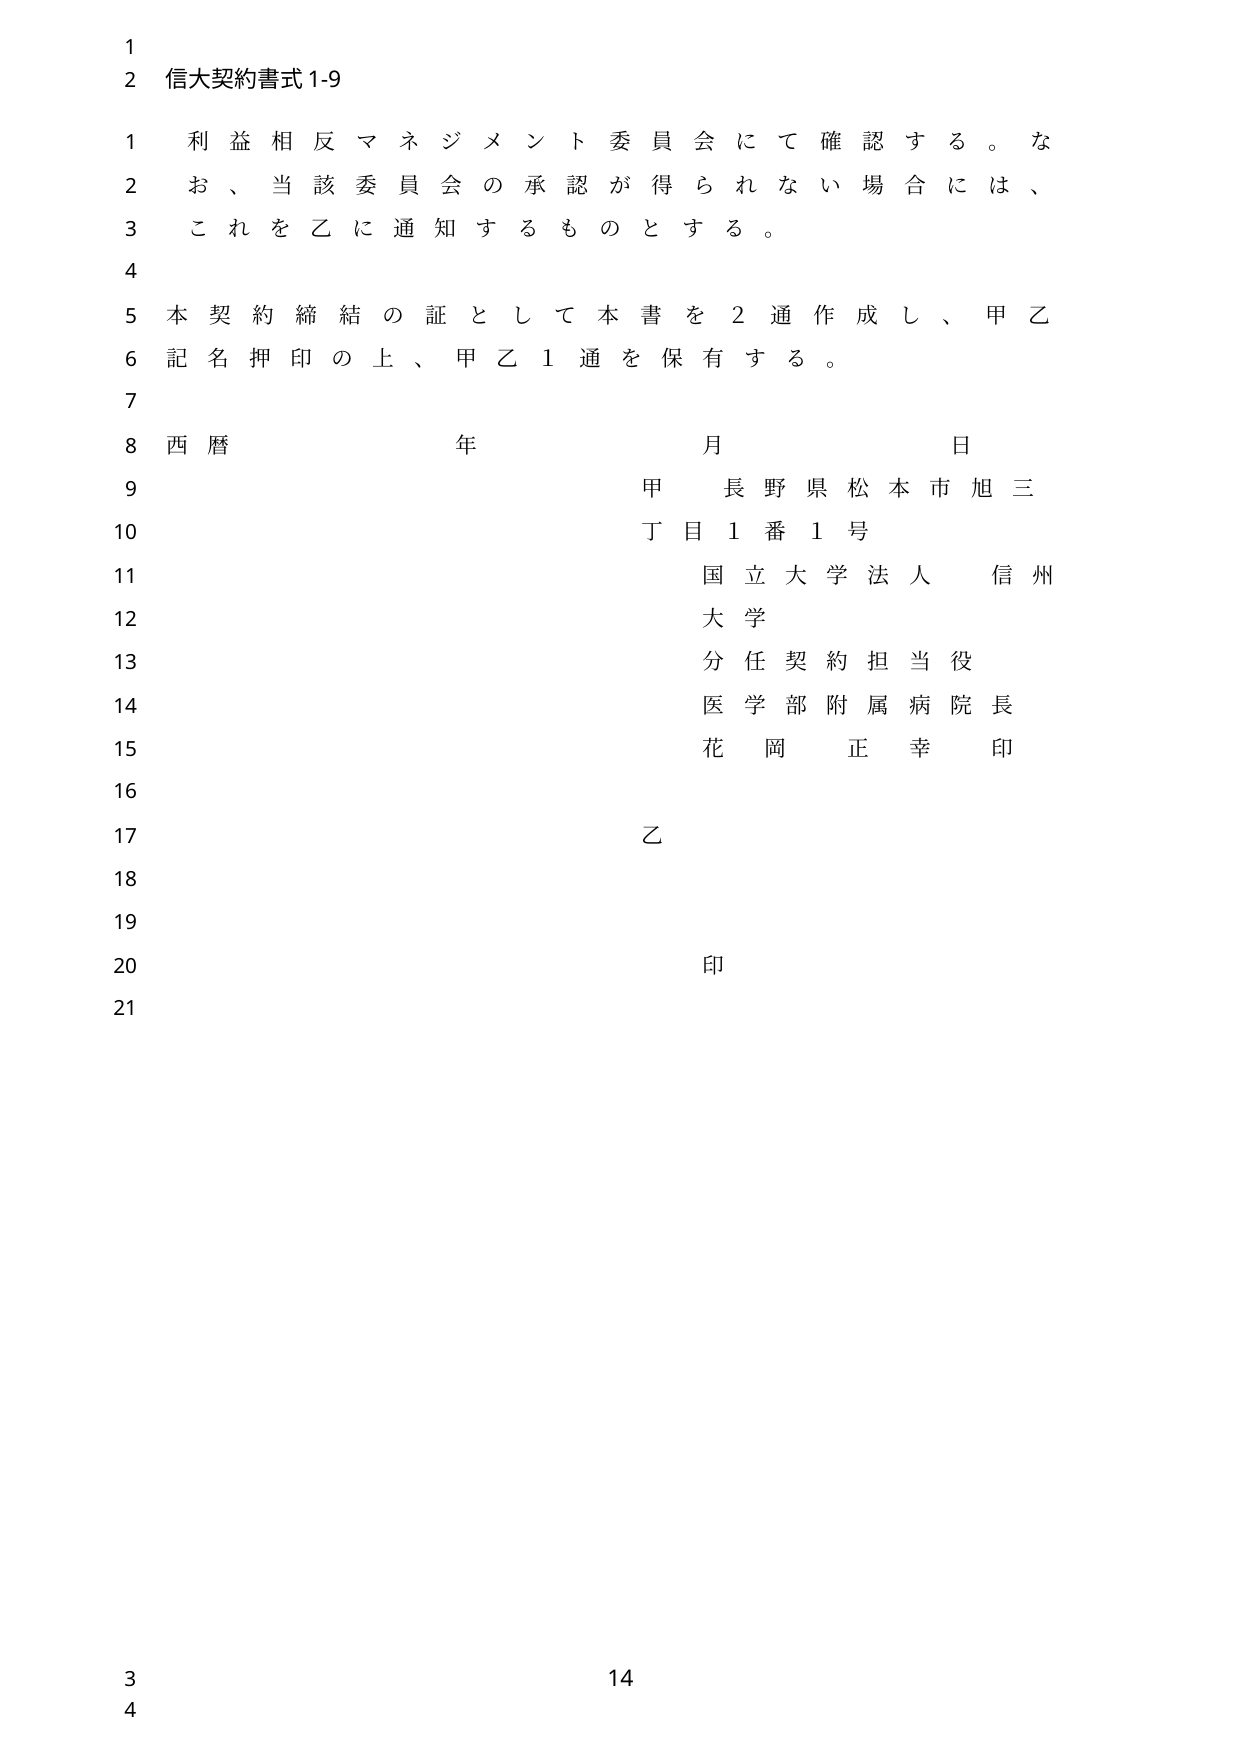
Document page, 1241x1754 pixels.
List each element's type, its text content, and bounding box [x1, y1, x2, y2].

text 印 [683, 899, 1074, 985]
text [166, 119, 1074, 249]
text 甲 長野県松本市旭三丁目１番１号 [639, 465, 1074, 552]
text 分任契約担当役 [683, 639, 1074, 682]
text 医学部附属病院長 花 岡 正 幸 印 [683, 682, 1074, 769]
text 国立大学法人 信州大学 [683, 552, 1074, 639]
text 乙 [639, 812, 1074, 855]
text 本契約締結の証として本書を２通作成し、甲乙記名押印の上、甲乙１通を保有する。 [166, 292, 1071, 379]
text 西暦 年 月 日 [166, 422, 1074, 465]
